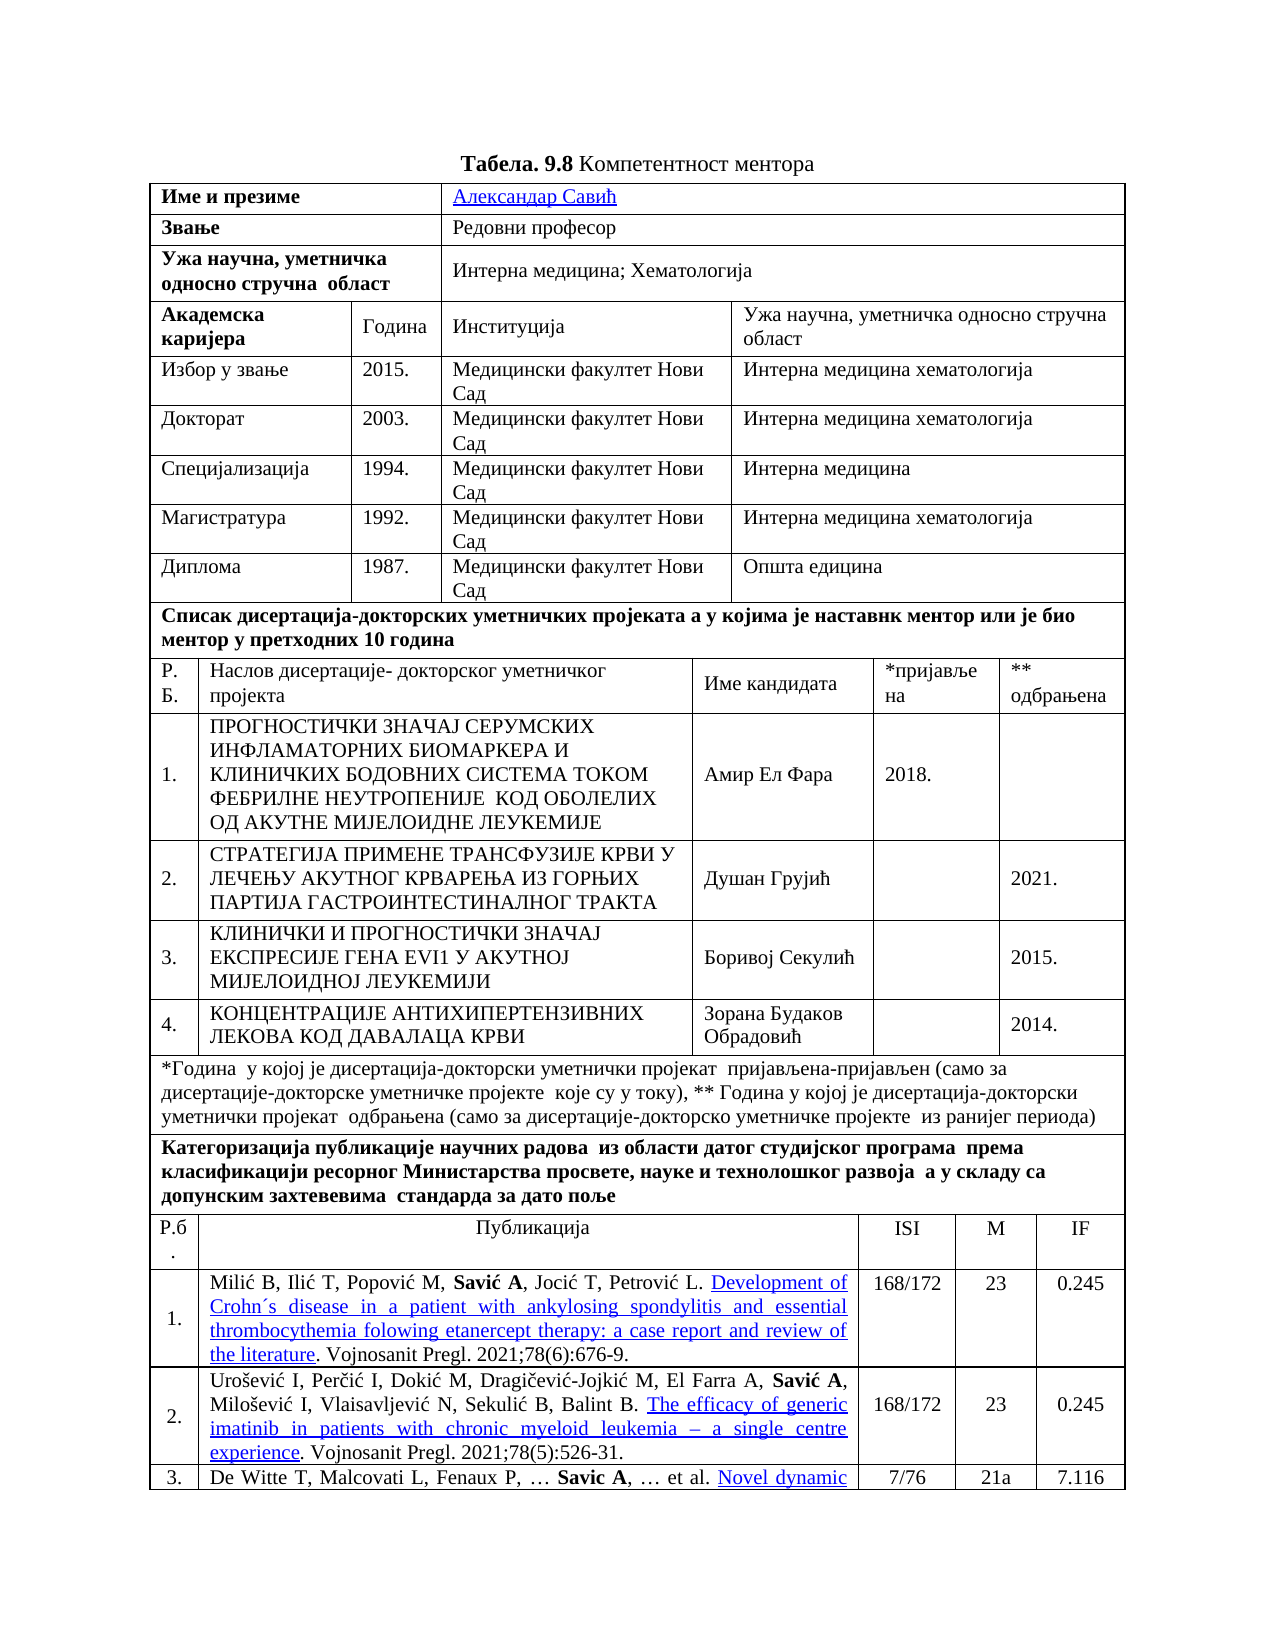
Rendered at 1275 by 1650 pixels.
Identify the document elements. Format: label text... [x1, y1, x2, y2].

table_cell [199, 1465, 858, 1489]
table_cell 1992. [352, 505, 441, 553]
table_cell 7/76 (2019) [859, 1465, 955, 1489]
table_cell Интерна медицина хематологија [732, 505, 1124, 553]
table_cell Ужа научна, уметничка односно стручна област [732, 302, 1124, 356]
table_cell 1994. [352, 456, 441, 504]
table_cell *пријављена [874, 659, 999, 713]
table_cell 168/172 [859, 1270, 955, 1366]
table_cell Зорана Будаков Обрадовић [693, 1000, 873, 1055]
table_cell 1. [151, 714, 198, 840]
table_cell Специјализација [151, 456, 351, 504]
table_cell Избор у звање [151, 357, 351, 405]
table_cell *Година у којој је дисертација-докторски уметнички пројекат пријављена-пријављен (само за дисертације-докторске уметничке пројекте које су у току), ** Година у којој је дисертација-докторски уметнички пројекат одбрањена (само за дисертације-докторско уметничке пројекте из ранијег периода) [151, 1056, 1124, 1134]
table_cell Интерна медицина [732, 456, 1124, 504]
table_cell 168/172 [859, 1368, 955, 1464]
table_cell КЛИНИЧКИ И ПРОГНОСТИЧКИ ЗНАЧАЈ ЕКСПРЕСИЈЕ ГЕНА EVI1 У АКУТНОЈ МИЈЕЛОИДНОЈ ЛЕУКЕМИЈИ [199, 921, 692, 999]
table_cell Списак дисертација-докторских уметничких пројеката а у којима је наставнк ментор или је био ментор у претходних 10 година [151, 603, 1124, 657]
table_cell ISI [859, 1215, 955, 1269]
table_cell 1. [151, 1270, 198, 1366]
table_cell [874, 841, 999, 920]
table_cell ПРОГНОСТИЧКИ ЗНАЧАЈ СЕРУМСКИХ ИНФЛАМАТОРНИХ БИОМАРКЕРА И КЛИНИЧКИХ БОДОВНИХ СИСТЕМА ТОКОМ ФЕБРИЛНЕ НЕУТРОПЕНИЈЕ КОД ОБОЛЕЛИХ ОД АКУТНЕ МИЈЕЛОИДНЕ ЛЕУКЕМИЈЕ [199, 714, 692, 840]
table_cell Амир Ел Фара [693, 714, 873, 840]
table_cell ** одбрањена [1000, 659, 1124, 713]
table_cell Milić B, Ilić T, Popović M, Savić A, Jocić T, Petrović L. Development of Crohn´s disease in a patient with ankylosing spondylitis and essential thrombocythemia folowing etanercept therapy: a case report and review of the literature. Vojnosanit Pregl. 2021;78(6):676-9. [199, 1270, 858, 1366]
table_cell 2021. [1000, 841, 1124, 920]
table_cell Институција [442, 302, 731, 356]
table_cell 2003. [352, 406, 441, 454]
table_cell 3. [151, 921, 198, 999]
table_header Александар Савић [442, 184, 1124, 214]
table_cell СТРАТЕГИЈА ПРИМЕНЕ ТРАНСФУЗИЈЕ КРВИ У ЛЕЧЕЊУ АКУТНОГ КРВАРЕЊА ИЗ ГОРЊИХ ПАРТИЈА ГАСТРОИНТЕСТИНАЛНОГ ТРАКТА [199, 841, 692, 920]
table_cell 23 [956, 1270, 1036, 1366]
table_cell Медицински факултет Нови Сад [442, 505, 731, 553]
table_cell [874, 921, 999, 999]
table_cell [1000, 714, 1124, 840]
table_cell 2018. [874, 714, 999, 840]
table_header Име и презиме [151, 184, 441, 214]
table_cell Име кандидата [693, 659, 873, 713]
table_cell Магистратура [151, 505, 351, 553]
table_cell Година [352, 302, 441, 356]
table_cell Медицински факултет Нови Сад [442, 456, 731, 504]
table_cell 2. [151, 841, 198, 920]
table_cell Ужа научна, уметничка односно стручна област [151, 246, 441, 301]
table_cell Интерна медицина хематологија [732, 357, 1124, 405]
table_cell Наслов дисертације- докторског уметничког пројекта [199, 659, 692, 713]
table_cell 1987. [352, 554, 441, 602]
table_cell 2014. [1000, 1000, 1124, 1055]
table_cell 3. [151, 1465, 198, 1489]
table_cell Диплома [151, 554, 351, 602]
table_cell Општа едицина [732, 554, 1124, 602]
table_cell [874, 1000, 999, 1055]
table_cell 2015. [1000, 921, 1124, 999]
table_cell Медицински факултет Нови Сад [442, 357, 731, 405]
table_cell 2015. [352, 357, 441, 405]
table_cell Медицински факултет Нови Сад [442, 406, 731, 454]
table_cell 0.245 [1037, 1368, 1124, 1464]
table_cell Интерна медицина хематологија [732, 406, 1124, 454]
table_cell Звање [151, 215, 441, 245]
table_cell 7.116 (2019) [1037, 1465, 1124, 1489]
table_cell Urošević I, Perčić I, Dokić M, Dragičević-Jojkić M, El Farra A, Savić A, Milošević I, Vlaisavljević N, Sekulić B, Balint B. The efficacy of generic imatinib in patients with chronic myeloid leukemia – a single centre experience. Vojnosanit Pregl. 2021;78(5):526-31. [199, 1368, 858, 1464]
table_cell 2. [151, 1368, 198, 1464]
table_cell Академска каријера [151, 302, 351, 356]
table_cell Публикација [199, 1215, 858, 1269]
table_cell Интерна медицина; Хематологија [442, 246, 1124, 301]
table_cell Душан Грујић [693, 841, 873, 920]
table_cell 21a (2019) [956, 1465, 1036, 1489]
table_cell Боривој Секулић [693, 921, 873, 999]
table_cell 0.245 [1037, 1270, 1124, 1366]
table_cell Категоризација публикације научних радова из области датог студијског програма према класификацији ресорног Министарства просвете, науке и технолошког развоја а у складу са допунским захтевевима стандарда за дато поље [151, 1135, 1124, 1214]
table_cell M [956, 1215, 1036, 1269]
table_cell Р.Б. [151, 659, 198, 713]
table_cell Редовни професор [442, 215, 1124, 245]
table_cell Докторат [151, 406, 351, 454]
table_cell 23 [956, 1368, 1036, 1464]
table_cell Медицински факултет Нови Сад [442, 554, 731, 602]
table_cell Р.б. [151, 1215, 198, 1269]
table_cell IF [1037, 1215, 1124, 1269]
table_cell 4. [151, 1000, 198, 1055]
text Табела. 9.8 Компетентност ментора [150, 150, 1125, 176]
table_cell КОНЦЕНТРАЦИЈЕ АНТИХИПЕРТЕНЗИВНИХ ЛЕКОВА КОД ДАВАЛАЦА КРВИ [199, 1000, 692, 1055]
